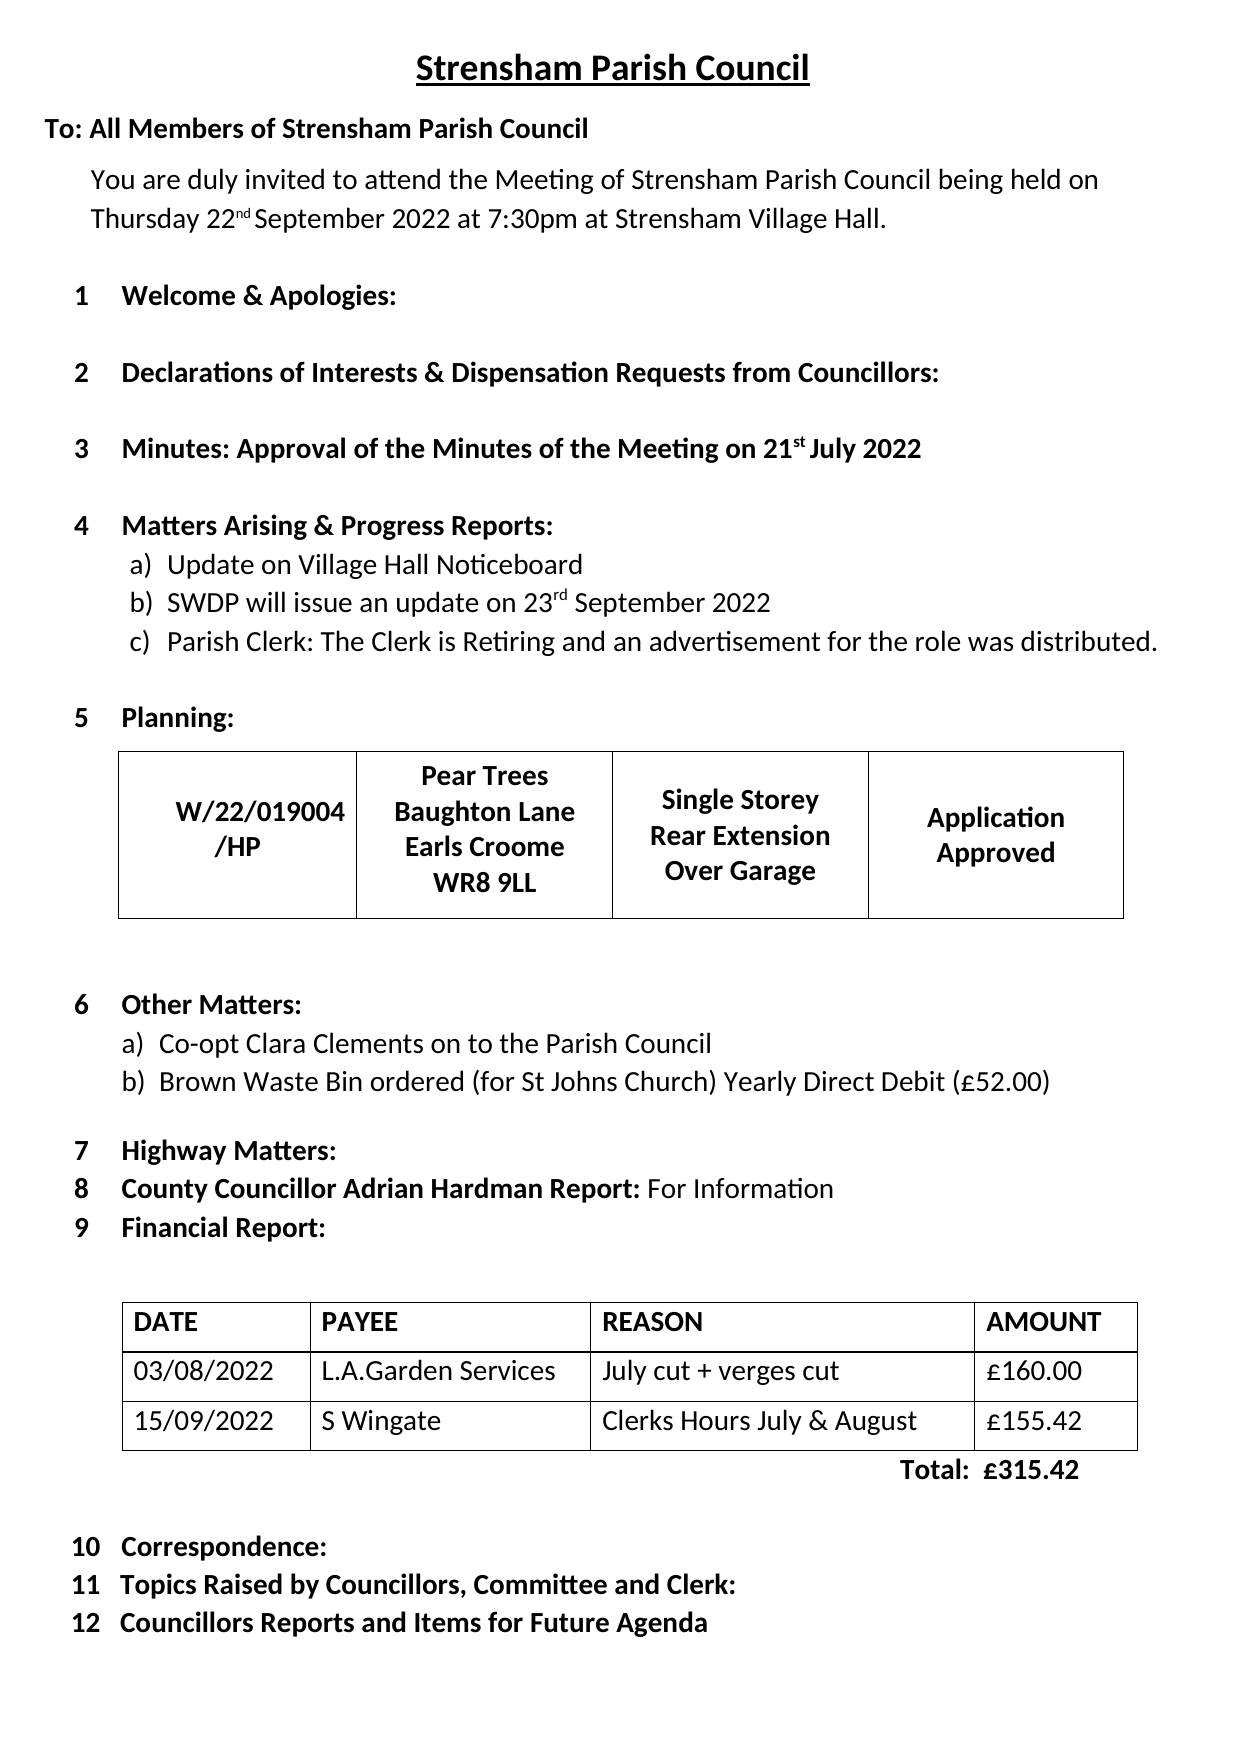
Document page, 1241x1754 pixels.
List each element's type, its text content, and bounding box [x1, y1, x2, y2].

list Other Matters: [74, 986, 1181, 1022]
list SWDP will issue an update on 23rd September 2022 [129, 584, 1181, 620]
text To: All Members of Strensham Parish Council [44, 111, 1181, 146]
text 12 Councillors Reports and Items for Future Agenda [44, 1604, 1181, 1640]
list Correspondence: [71, 1528, 1181, 1563]
table_cell £155.42 [975, 1402, 1137, 1450]
text Thursday 22nd September 2022 at 7:30pm at Strensham Village Hall. [44, 200, 1181, 236]
table_header Application Approved [869, 752, 1123, 918]
table_header Pear Trees Baughton Lane Earls Croome WR8 9LL [357, 752, 612, 918]
table_cell £160.00 [975, 1353, 1137, 1401]
list Update on Village Hall Noticeboard [129, 546, 1181, 581]
table_cell 03/08/2022 [123, 1353, 310, 1401]
table_header PAYEE [311, 1303, 590, 1351]
list Planning: [74, 699, 1181, 735]
text You are duly invited to attend the Meeting of Strensham Parish Council being held on [44, 161, 1181, 197]
table_cell L.A.Garden Services [311, 1353, 590, 1401]
list Parish Clerk: The Clerk is Retiring and an advertisement for the role was distributed. [129, 623, 1181, 658]
list Matters Arising & Progress Reports: [74, 507, 1181, 543]
table_header W/22/019004/HP [119, 752, 356, 918]
list County Councillor Adrian Hardman Report: For Information [74, 1170, 1181, 1206]
list Financial Report: [74, 1209, 1181, 1244]
table_header DATE [123, 1303, 310, 1351]
text Strensham Parish Council [44, 44, 1181, 90]
table_header AMOUNT [975, 1303, 1137, 1351]
text Total: £315.42 [44, 1451, 1181, 1486]
list Highway Matters: [74, 1132, 1181, 1167]
table_cell July cut + verges cut [591, 1353, 974, 1401]
list Brown Waste Bin ordered (for St Johns Church) Yearly Direct Debit (£52.00) [121, 1063, 1181, 1099]
table_cell S Wingate [311, 1402, 590, 1450]
table_header REASON [591, 1303, 974, 1351]
table_cell Clerks Hours July & August [591, 1402, 974, 1450]
list Co-opt Clara Clements on to the Parish Council [121, 1025, 1181, 1060]
table_cell 15/09/2022 [123, 1402, 310, 1450]
list Minutes: Approval of the Minutes of the Meeting on 21st July 2022 [74, 431, 1181, 466]
list Welcome & Apologies: [74, 277, 1181, 312]
text 11 Topics Raised by Councillors, Committee and Clerk: [44, 1566, 1181, 1602]
list Declarations of Interests & Dispensation Requests from Councillors: [74, 354, 1181, 389]
table_header Single Storey Rear Extension Over Garage [613, 752, 868, 918]
